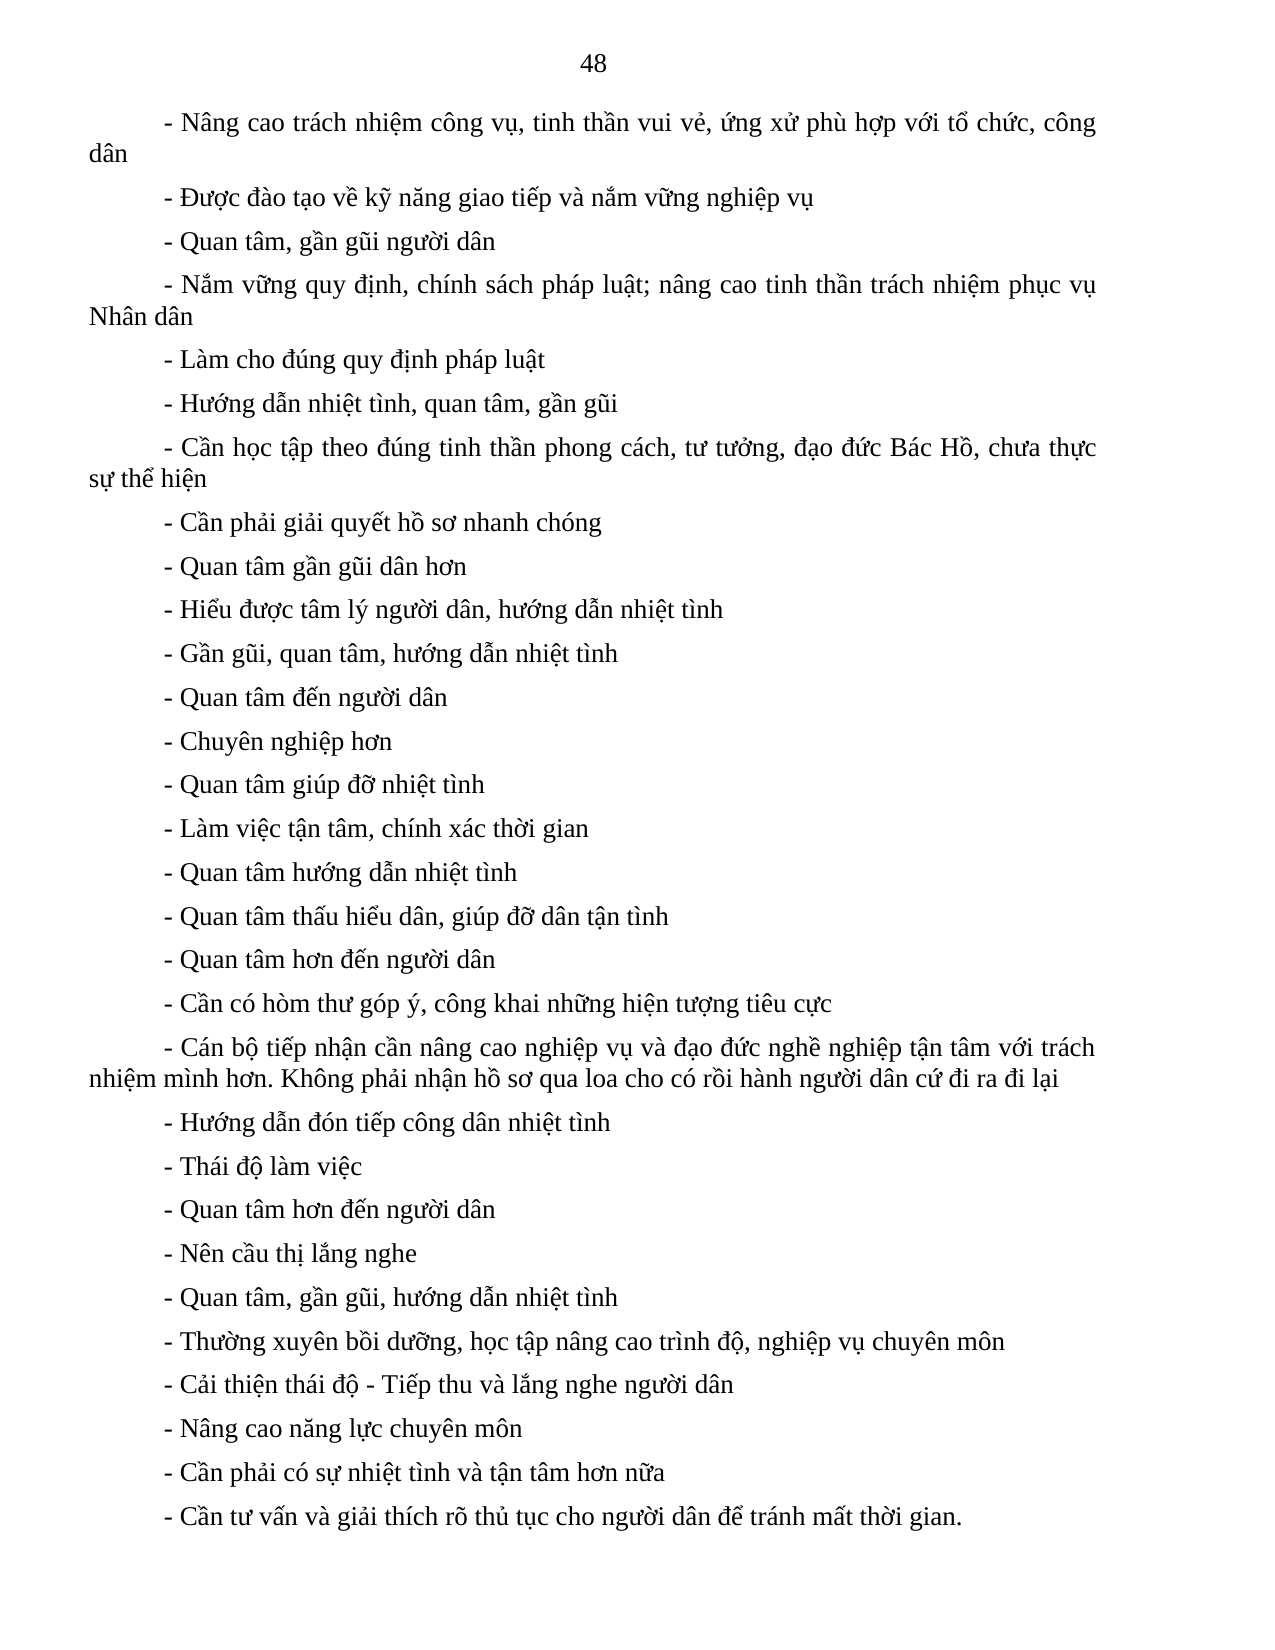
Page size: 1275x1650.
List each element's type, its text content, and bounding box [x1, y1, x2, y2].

text - Cần tư vấn và giải thích rõ thủ tục cho người dân để tránh mất thời gian. [89, 1500, 1098, 1531]
text - Nên cầu thị lắng nghe [89, 1238, 1098, 1269]
text - Cần phải giải quyết hồ sơ nhanh chóng [89, 506, 1098, 538]
text - Hướng dẫn đón tiếp công dân nhiệt tình [89, 1106, 1098, 1138]
text - Quan tâm hơn đến người dân [89, 1194, 1098, 1225]
text - Hướng dẫn nhiệt tình, quan tâm, gần gũi [89, 388, 1098, 419]
text - Quan tâm hơn đến người dân [89, 944, 1098, 975]
text - Quan tâm thấu hiểu dân, giúp đỡ dân tận tình [89, 900, 1098, 931]
text - Nâng cao trách nhiệm công vụ, tinh thần vui vẻ, ứng xử phù hợp với tổ chức, công dân [89, 106, 1098, 169]
text - Quan tâm hướng dẫn nhiệt tình [89, 856, 1098, 888]
text - Quan tâm, gần gũi người dân [89, 225, 1098, 256]
text - Gần gũi, quan tâm, hướng dẫn nhiệt tình [89, 638, 1098, 669]
text - Làm cho đúng quy định pháp luật [89, 344, 1098, 375]
text - Quan tâm đến người dân [89, 681, 1098, 713]
text - Cần có hòm thư góp ý, công khai những hiện tượng tiêu cực [89, 988, 1098, 1019]
text - Chuyên nghiệp hơn [89, 725, 1098, 756]
text - Quan tâm gần gũi dân hơn [89, 550, 1098, 581]
text - Cán bộ tiếp nhận cần nâng cao nghiệp vụ và đạo đức nghề nghiệp tận tâm với trách nhiệm mình hơn. Không phải nhận hồ sơ qua loa cho có rồi hành người dân cứ đi ra đi lại [89, 1031, 1098, 1094]
text - Quan tâm giúp đỡ nhiệt tình [89, 769, 1098, 800]
text - Thường xuyên bồi dưỡng, học tập nâng cao trình độ, nghiệp vụ chuyên môn [89, 1325, 1098, 1356]
text - Được đào tạo về kỹ năng giao tiếp và nắm vững nghiệp vụ [89, 181, 1098, 213]
text - Quan tâm, gần gũi, hướng dẫn nhiệt tình [89, 1281, 1098, 1313]
text - Hiểu được tâm lý người dân, hướng dẫn nhiệt tình [89, 594, 1098, 625]
text - Cần phải có sự nhiệt tình và tận tâm hơn nữa [89, 1456, 1098, 1488]
text - Làm việc tận tâm, chính xác thời gian [89, 813, 1098, 844]
text - Nắm vững quy định, chính sách pháp luật; nâng cao tinh thần trách nhiệm phục vụ Nhân dân [89, 269, 1098, 331]
text - Cần học tập theo đúng tinh thần phong cách, tư tưởng, đạo đức Bác Hồ, chưa thực sự thể hiện [89, 431, 1098, 494]
text - Thái độ làm việc [89, 1150, 1098, 1181]
text - Cải thiện thái độ - Tiếp thu và lắng nghe người dân [89, 1369, 1098, 1400]
text - Nâng cao năng lực chuyên môn [89, 1413, 1098, 1444]
